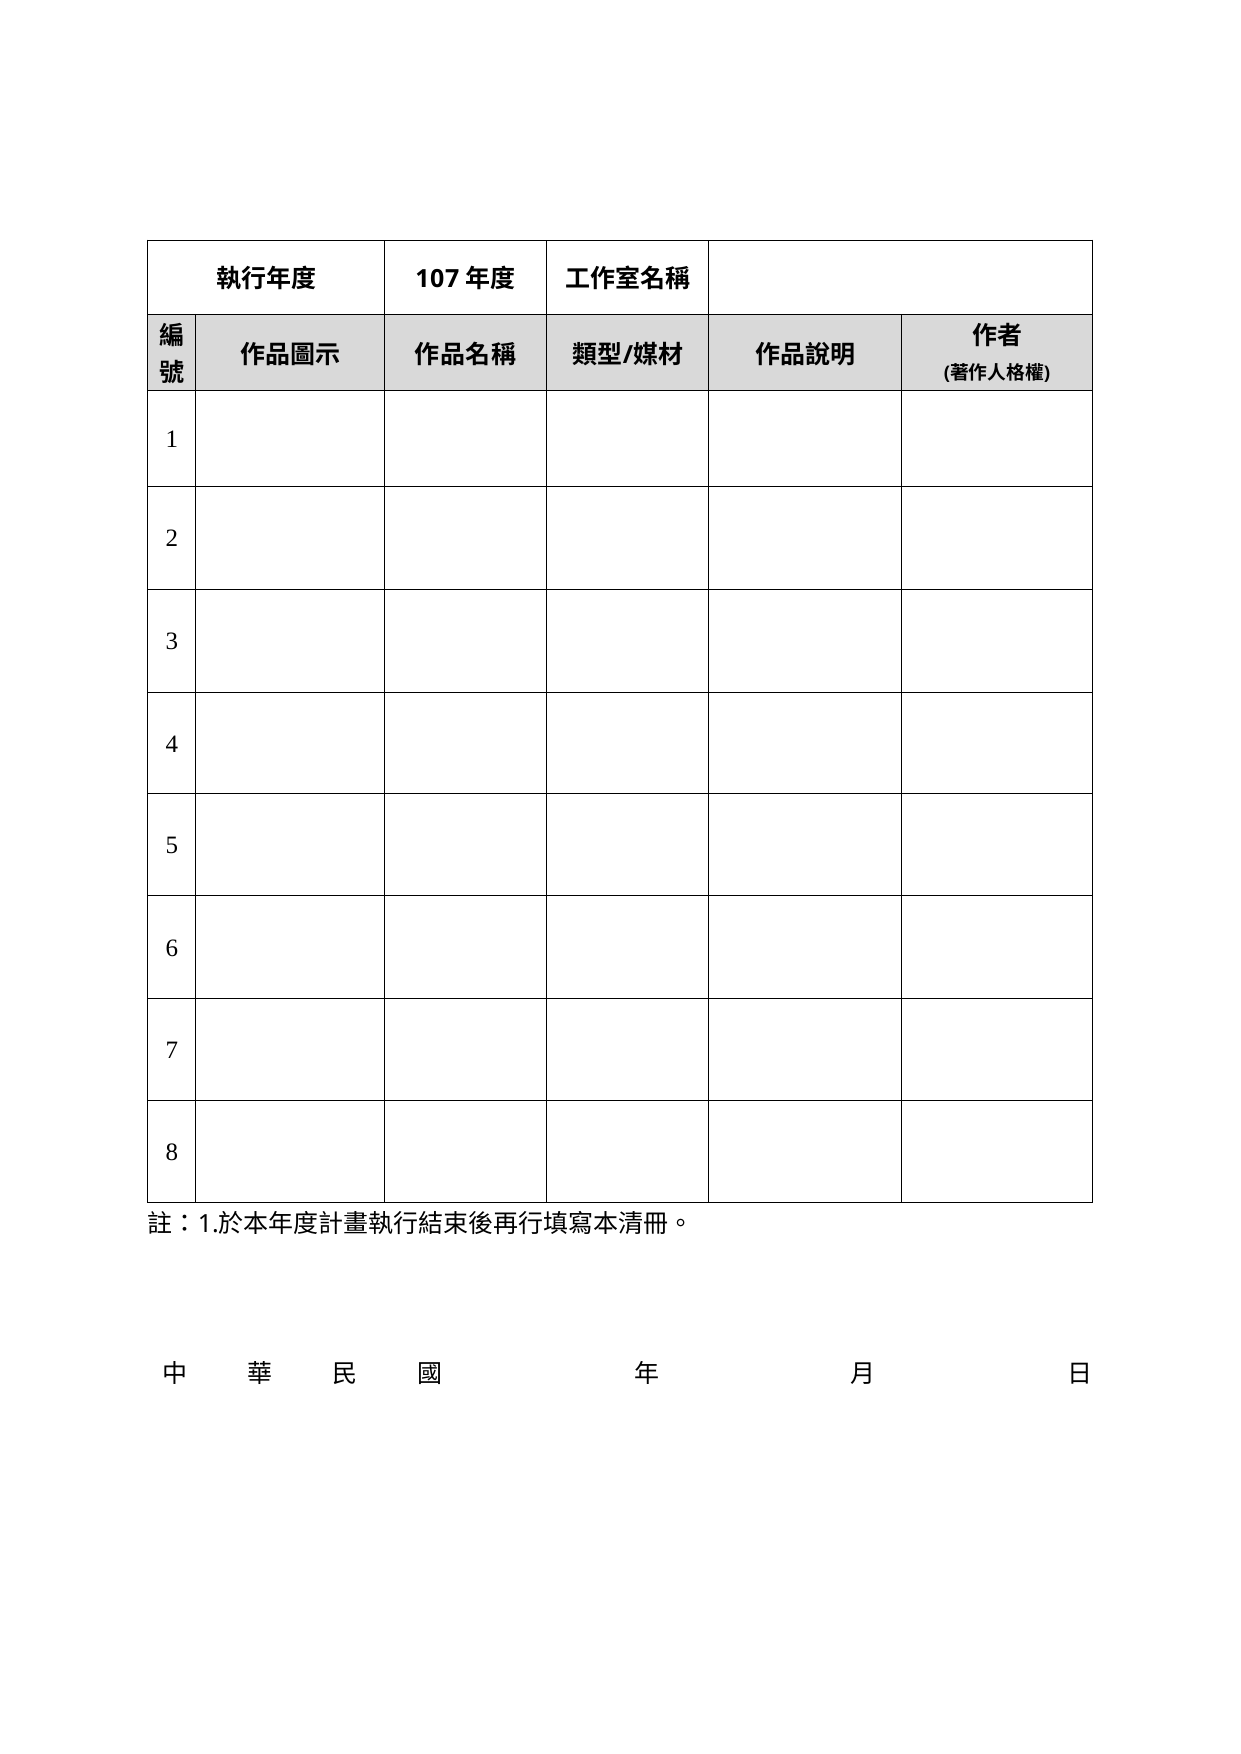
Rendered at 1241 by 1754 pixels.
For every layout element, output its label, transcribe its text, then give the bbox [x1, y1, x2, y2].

table_cell 編號 [148, 315, 195, 390]
table_cell 5 [148, 794, 195, 895]
table_header 工作室名稱 [547, 241, 708, 314]
table_cell [196, 590, 384, 692]
table_cell [709, 590, 901, 692]
table_cell [196, 487, 384, 588]
table_cell [709, 794, 901, 895]
table_cell 2 [148, 487, 195, 588]
table_cell [547, 693, 708, 793]
table_cell [196, 391, 384, 486]
table_cell 作品圖示 [196, 315, 384, 390]
table_cell [547, 794, 708, 895]
table_cell 作品名稱 [385, 315, 546, 390]
table_cell [902, 896, 1092, 998]
table_cell [385, 896, 546, 998]
text 註：1.於本年度計畫執行結束後再行填寫本清冊。 [148, 1203, 993, 1241]
table_cell 8 [148, 1101, 195, 1202]
table_cell [385, 590, 546, 692]
table_cell [902, 1101, 1092, 1202]
table_cell [547, 590, 708, 692]
table_cell [902, 487, 1092, 588]
table_cell [196, 999, 384, 1100]
table_cell [385, 999, 546, 1100]
table_cell [709, 391, 901, 486]
table_cell [196, 794, 384, 895]
table_cell 作品說明 [709, 315, 901, 390]
table_cell [547, 1101, 708, 1202]
table_header 執行年度 [148, 241, 384, 314]
table_cell [709, 487, 901, 588]
table_cell [385, 794, 546, 895]
table_cell [547, 896, 708, 998]
table_cell 1 [148, 391, 195, 486]
table_cell [547, 487, 708, 588]
table_cell [385, 1101, 546, 1202]
table_cell [547, 391, 708, 486]
table_cell [709, 999, 901, 1100]
table_cell 7 [148, 999, 195, 1100]
table_cell [902, 794, 1092, 895]
table_cell 6 [148, 896, 195, 998]
table_cell [547, 999, 708, 1100]
table_cell [196, 1101, 384, 1202]
table_cell [385, 391, 546, 486]
table_cell [196, 693, 384, 793]
table_cell 4 [148, 693, 195, 793]
table_cell [709, 693, 901, 793]
text 中華民國 年 月 日 [148, 1353, 1093, 1391]
table_header [709, 241, 1092, 314]
table_cell 類型/媒材 [547, 315, 708, 390]
table_cell 3 [148, 590, 195, 692]
table_cell [902, 391, 1092, 486]
table_cell [385, 487, 546, 588]
table_cell 作者 (著作人格權) [902, 315, 1092, 390]
table_cell [385, 693, 546, 793]
table_cell [902, 693, 1092, 793]
table_cell [709, 1101, 901, 1202]
table_cell [709, 896, 901, 998]
table_cell [902, 999, 1092, 1100]
table_cell [196, 896, 384, 998]
table_cell [902, 590, 1092, 692]
table_header 107年度 [385, 241, 546, 314]
